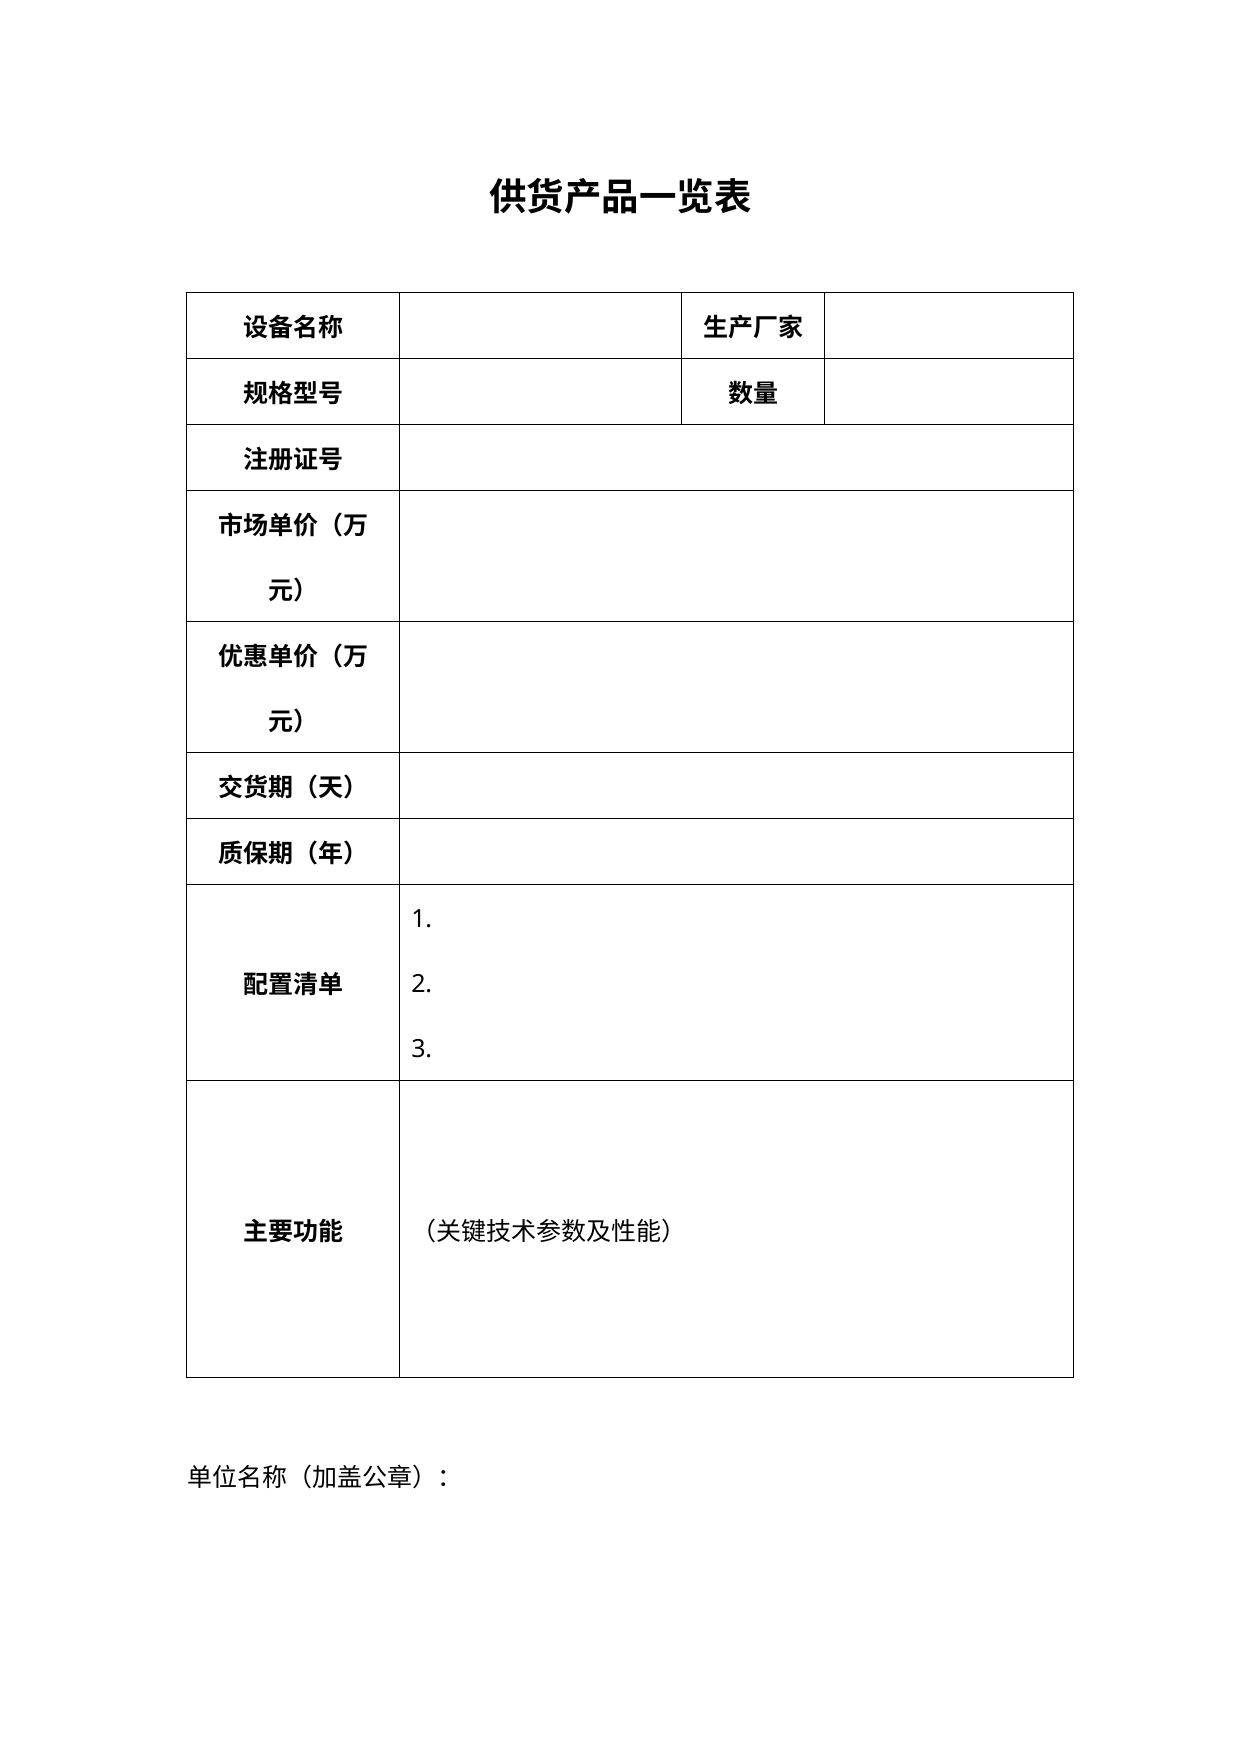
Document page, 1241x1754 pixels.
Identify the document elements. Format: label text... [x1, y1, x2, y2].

table_cell 交货期（天） [187, 753, 399, 818]
table_cell 数量 [682, 359, 824, 424]
table_cell [400, 753, 1073, 818]
table_cell 优惠单价（万元） [187, 622, 399, 752]
table_header [825, 293, 1073, 358]
table_header 生产厂家 [682, 293, 824, 358]
table_cell 市场单价（万元） [187, 491, 399, 621]
table_cell [400, 491, 1073, 621]
table_cell 配置清单 [187, 885, 399, 1080]
table_cell 注册证号 [187, 425, 399, 490]
text 供货产品一览表 [187, 162, 1053, 227]
table_cell [825, 359, 1073, 424]
text 单位名称（加盖公章）： [187, 1443, 1053, 1508]
table_cell [400, 622, 1073, 752]
table_cell [400, 425, 1073, 490]
table_cell 质保期（年） [187, 819, 399, 884]
table_cell 1. 2. 3. [400, 885, 1073, 1080]
table_cell [400, 819, 1073, 884]
table_cell 规格型号 [187, 359, 399, 424]
table_header 设备名称 [187, 293, 399, 358]
table_header [400, 293, 681, 358]
table_cell （关键技术参数及性能） [400, 1081, 1073, 1377]
table_cell [400, 359, 681, 424]
table_cell 主要功能 [187, 1081, 399, 1377]
